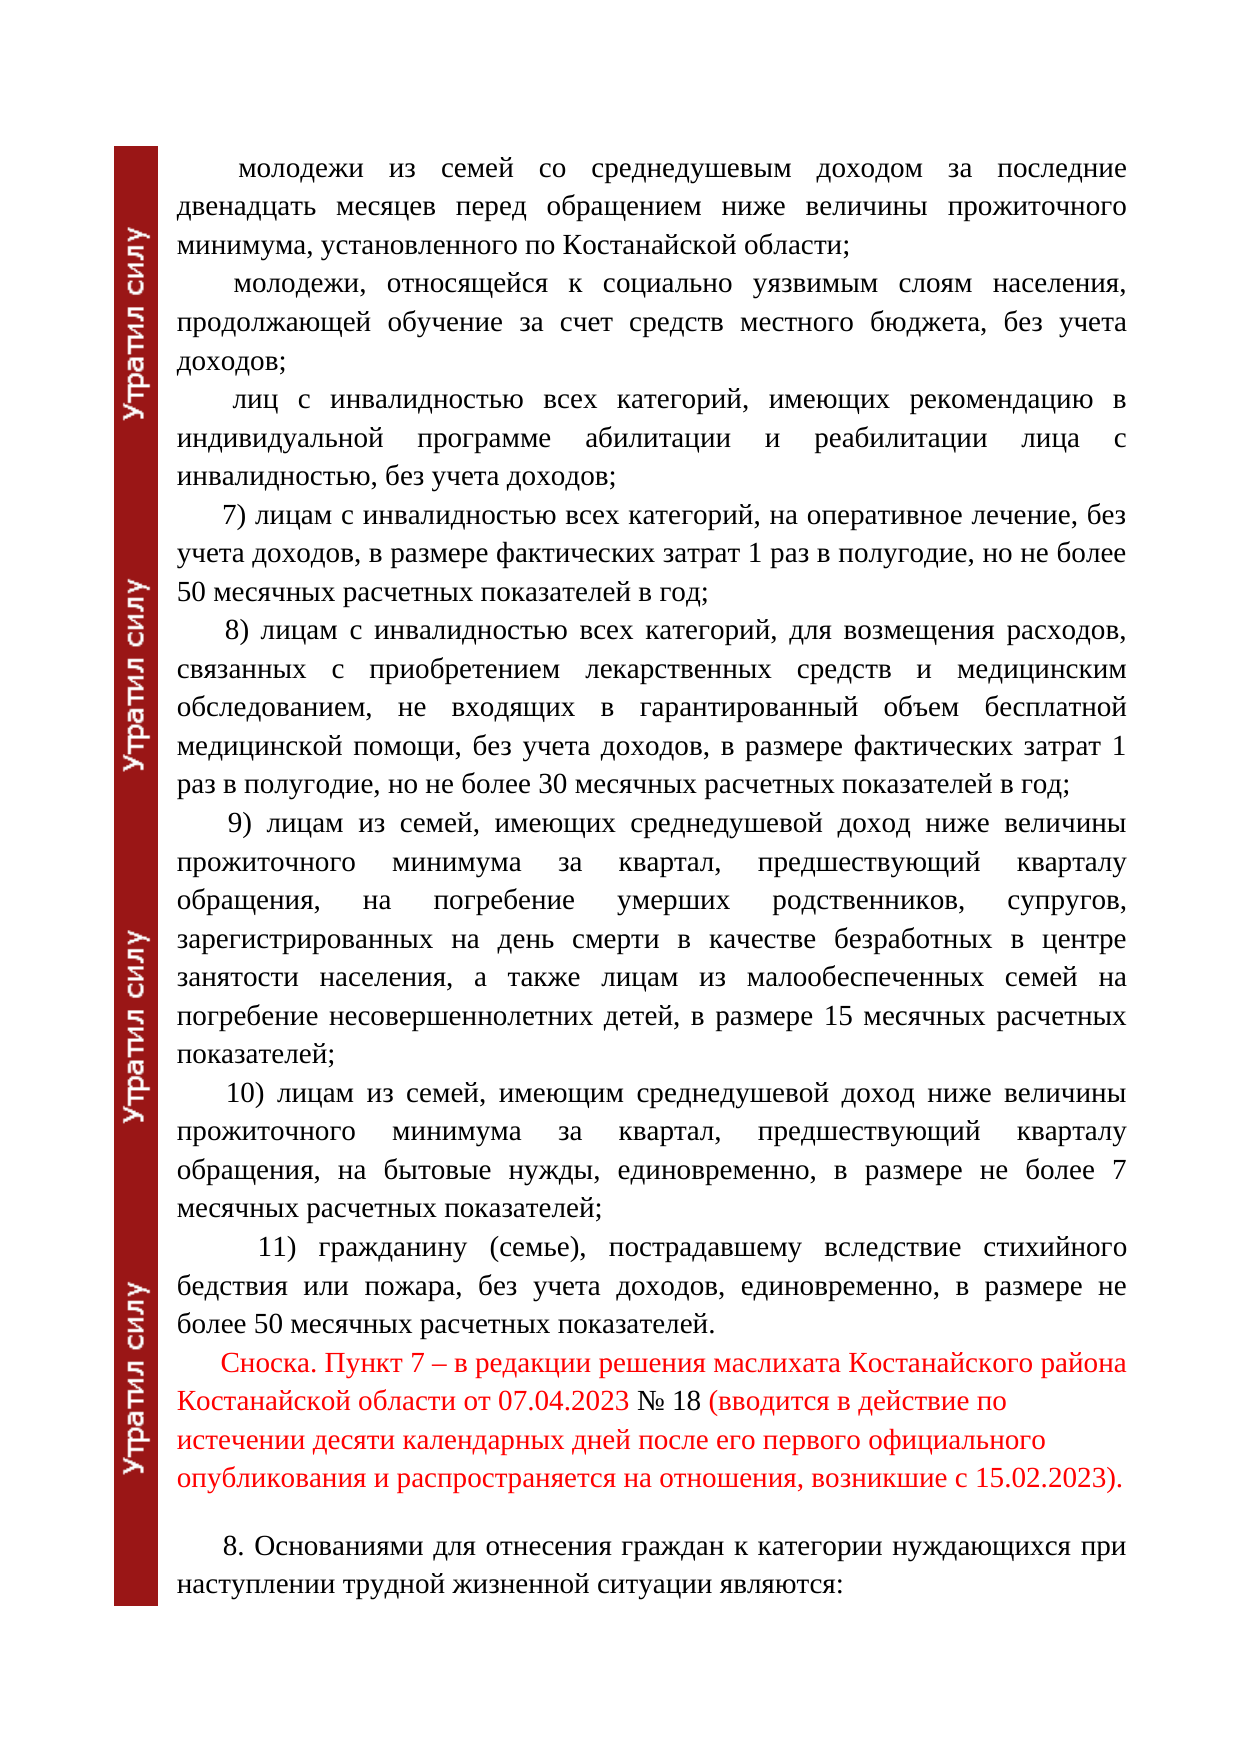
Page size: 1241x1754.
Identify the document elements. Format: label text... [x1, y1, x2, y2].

picture [114, 492, 158, 497]
text 8) лицам с инвалидностью всех категорий, для возмещения расходов, связанных с приобретением лекарственных средств и медицинским обследованием, не входящих в гарантированный объем бесплатной медицинской помощи, без учета доходов, в размере фактических затрат 1 раз в полугодие, но не более 30 месячных расчетных показателей в год; [112, 612, 1128, 800]
text 11) гражданину (семье), пострадавшему вследствие стихийного бедствия или пожара, без учета доходов, единовременно, в размере не более 50 месячных расчетных показателей. [112, 1229, 1128, 1340]
picture [114, 146, 158, 150]
picture [114, 1600, 158, 1606]
picture [114, 607, 158, 612]
picture [114, 1070, 158, 1075]
picture [114, 376, 158, 381]
picture [114, 800, 158, 805]
picture [114, 261, 158, 266]
text 9) лицам из семей, имеющих среднедушевой доход ниже величины прожиточного минимума за квартал, предшествующий кварталу обращения, на погребение умерших родственников, супругов, зарегистрированных на день смерти в качестве безработных в центре занятости населения, а также лицам из малообеспеченных семей на погребение несовершеннолетних детей, в размере 15 месячных расчетных показателей; [112, 805, 1128, 1070]
picture [114, 1340, 158, 1345]
text 10) лицам из семей, имеющим среднедушевой доход ниже величины прожиточного минимума за квартал, предшествующий кварталу обращения, на бытовые нужды, единовременно, в размере не более 7 месячных расчетных показателей; [112, 1075, 1128, 1224]
text Сноска. Пункт 7 – в редакции решения маслихата Костанайского района Костанайской области от 07.04.2023 № 18 (вводится в действие по истечении десяти календарных дней после его первого официального опубликования и распространяется на отношения, возникшие с 15.02.2023). [112, 1345, 1128, 1524]
text 8. Основаниями для отнесения граждан к категории нуждающихся при наступлении трудной жизненной ситуации являются: [112, 1528, 1128, 1600]
picture [114, 1524, 158, 1528]
text молодежи из семей со среднедушевым доходом за последние двенадцать месяцев перед обращением ниже величины прожиточного минимума, установленного по Костанайской области; [112, 150, 1128, 261]
text лиц с инвалидностью всех категорий, имеющих рекомендацию в индивидуальной программе абилитации и реабилитации лица с инвалидностью, без учета доходов; [112, 381, 1128, 492]
text 7) лицам с инвалидностью всех категорий, на оперативное лечение, без учета доходов, в размере фактических затрат 1 раз в полугодие, но не более 50 месячных расчетных показателей в год; [112, 497, 1128, 607]
text молодежи, относящейся к социально уязвимым слоям населения, продолжающей обучение за счет средств местного бюджета, без учета доходов; [112, 266, 1128, 376]
picture [114, 1224, 158, 1229]
